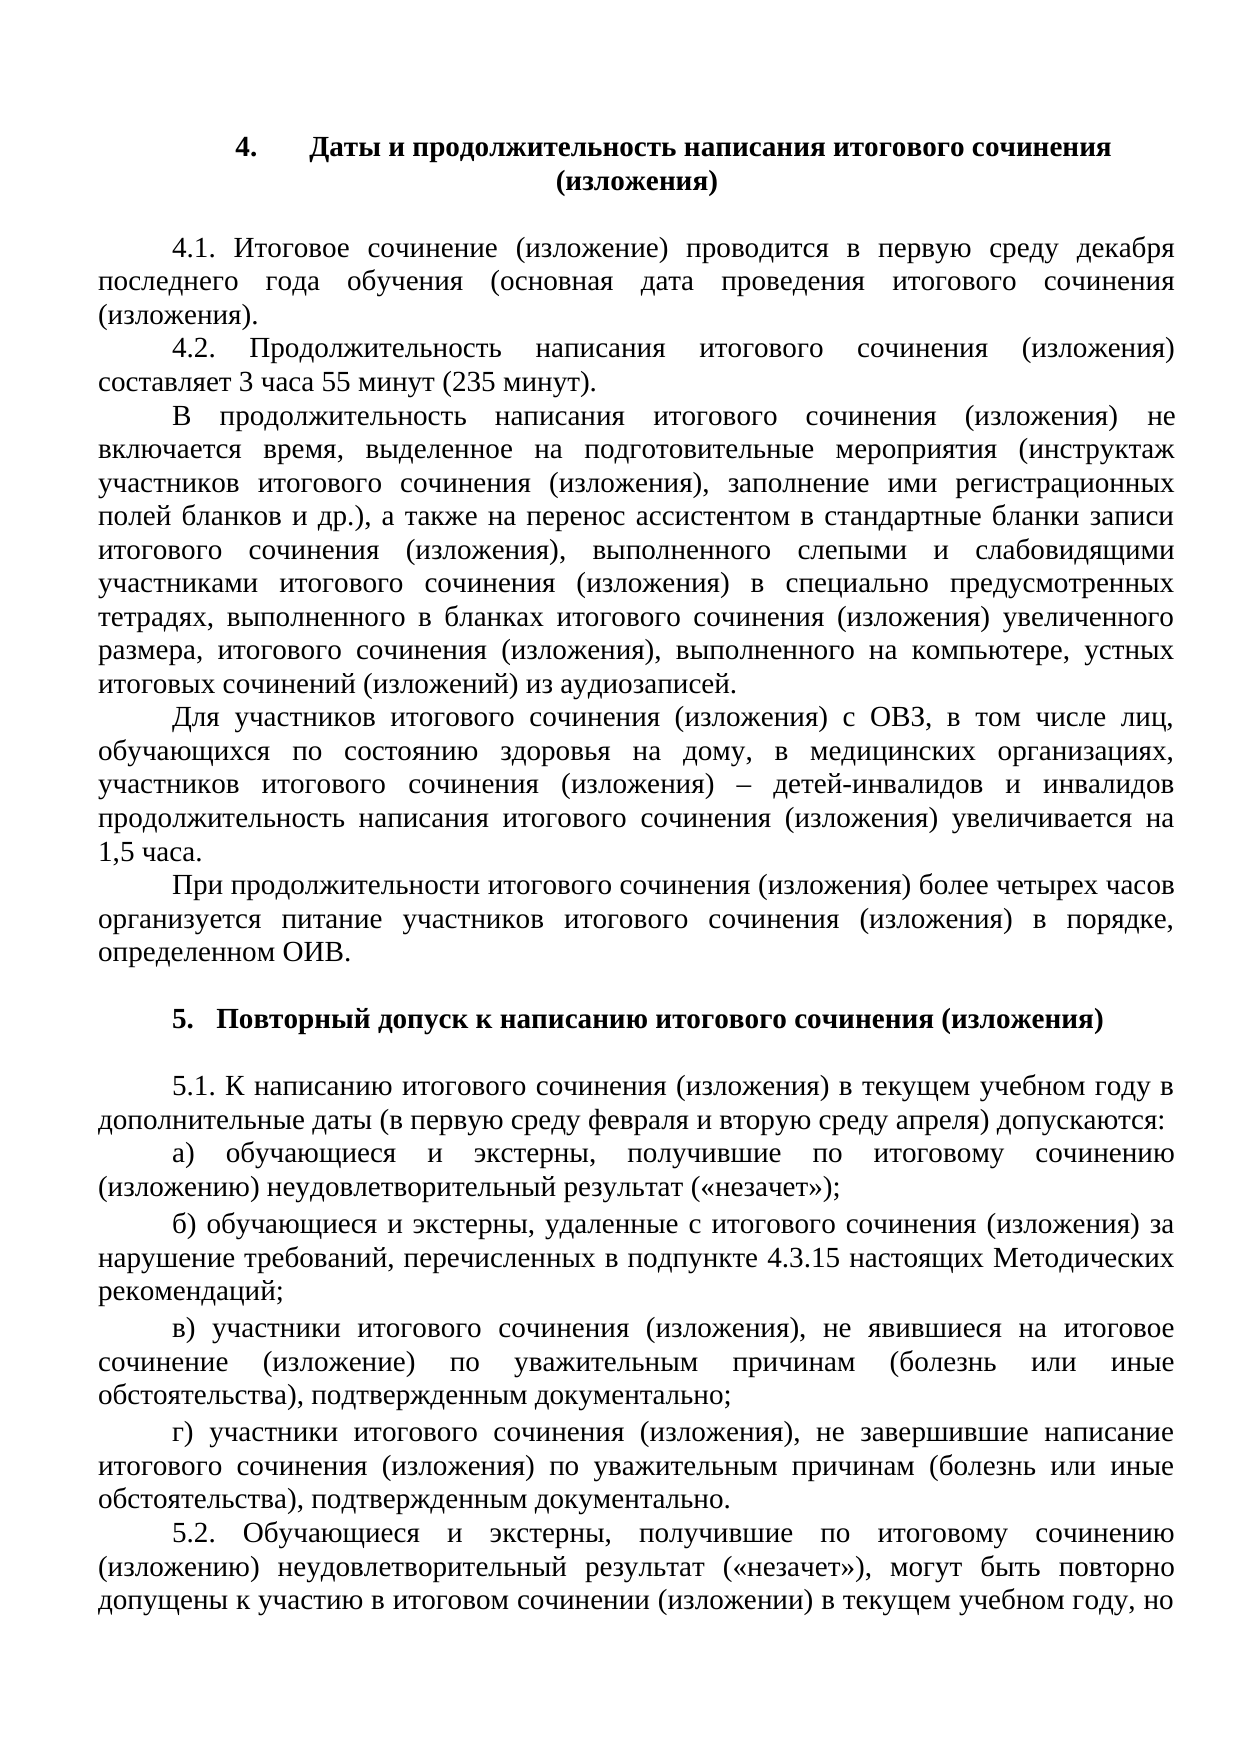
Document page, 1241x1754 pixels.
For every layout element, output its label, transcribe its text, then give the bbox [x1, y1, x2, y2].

text В продолжительность написания итогового сочинения (изложения) не включается время, выделенное на подготовительные мероприятия (инструктаж участников итогового сочинения (изложения), заполнение ими регистрационных полей бланков и др.), а также на перенос ассистентом в стандартные бланки записи итогового сочинения (изложения), выполненного слепыми и слабовидящими участниками итогового сочинения (изложения) в специально предусмотренных тетрадях, выполненного в бланках итогового сочинения (изложения) увеличенного размера, итогового сочинения (изложения), выполненного на компьютере, устных итоговых сочинений (изложений) из аудиозаписей. [98, 398, 1175, 699]
text Для участников итогового сочинения (изложения) с ОВЗ, в том числе лиц, обучающихся по состоянию здоровья на дому, в медицинских организациях, участников итогового сочинения (изложения) – детей-инвалидов и инвалидов продолжительность написания итогового сочинения (изложения) увеличивается на 1,5 часа. [98, 699, 1175, 867]
text б) обучающиеся и экстерны, удаленные с итогового сочинения (изложения) за нарушение требований, перечисленных в подпункте 4.3.15 настоящих Методических рекомендаций; [98, 1206, 1175, 1307]
text 5.1. К написанию итогового сочинения (изложения) в текущем учебном году в дополнительные даты (в первую среду февраля и вторую среду апреля) допускаются: [98, 1068, 1175, 1136]
text 4.2. Продолжительность написания итогового сочинения (изложения) составляет 3 часа 55 минут (235 минут). [98, 331, 1175, 398]
list Даты и продолжительность написания итогового сочинения (изложения) [98, 129, 1175, 196]
list Повторный допуск к написанию итогового сочинения (изложения) [98, 1001, 1175, 1035]
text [98, 1515, 1175, 1616]
text 4.1. Итоговое сочинение (изложение) проводится в первую среду декабря последнего года обучения (основная дата проведения итогового сочинения (изложения). [98, 230, 1175, 331]
text При продолжительности итогового сочинения (изложения) более четырех часов организуется питание участников итогового сочинения (изложения) в порядке, определенном ОИВ. [98, 867, 1175, 968]
text а) обучающиеся и экстерны, получившие по итоговому сочинению (изложению) неудовлетворительный результат («незачет»); [98, 1136, 1175, 1203]
text г) участники итогового сочинения (изложения), не завершившие написание итогового сочинения (изложения) по уважительным причинам (болезнь или иные обстоятельства), подтвержденным документально. [98, 1414, 1175, 1515]
text в) участники итогового сочинения (изложения), не явившиеся на итоговое сочинение (изложение) по уважительным причинам (болезнь или иные обстоятельства), подтвержденным документально; [98, 1310, 1175, 1411]
